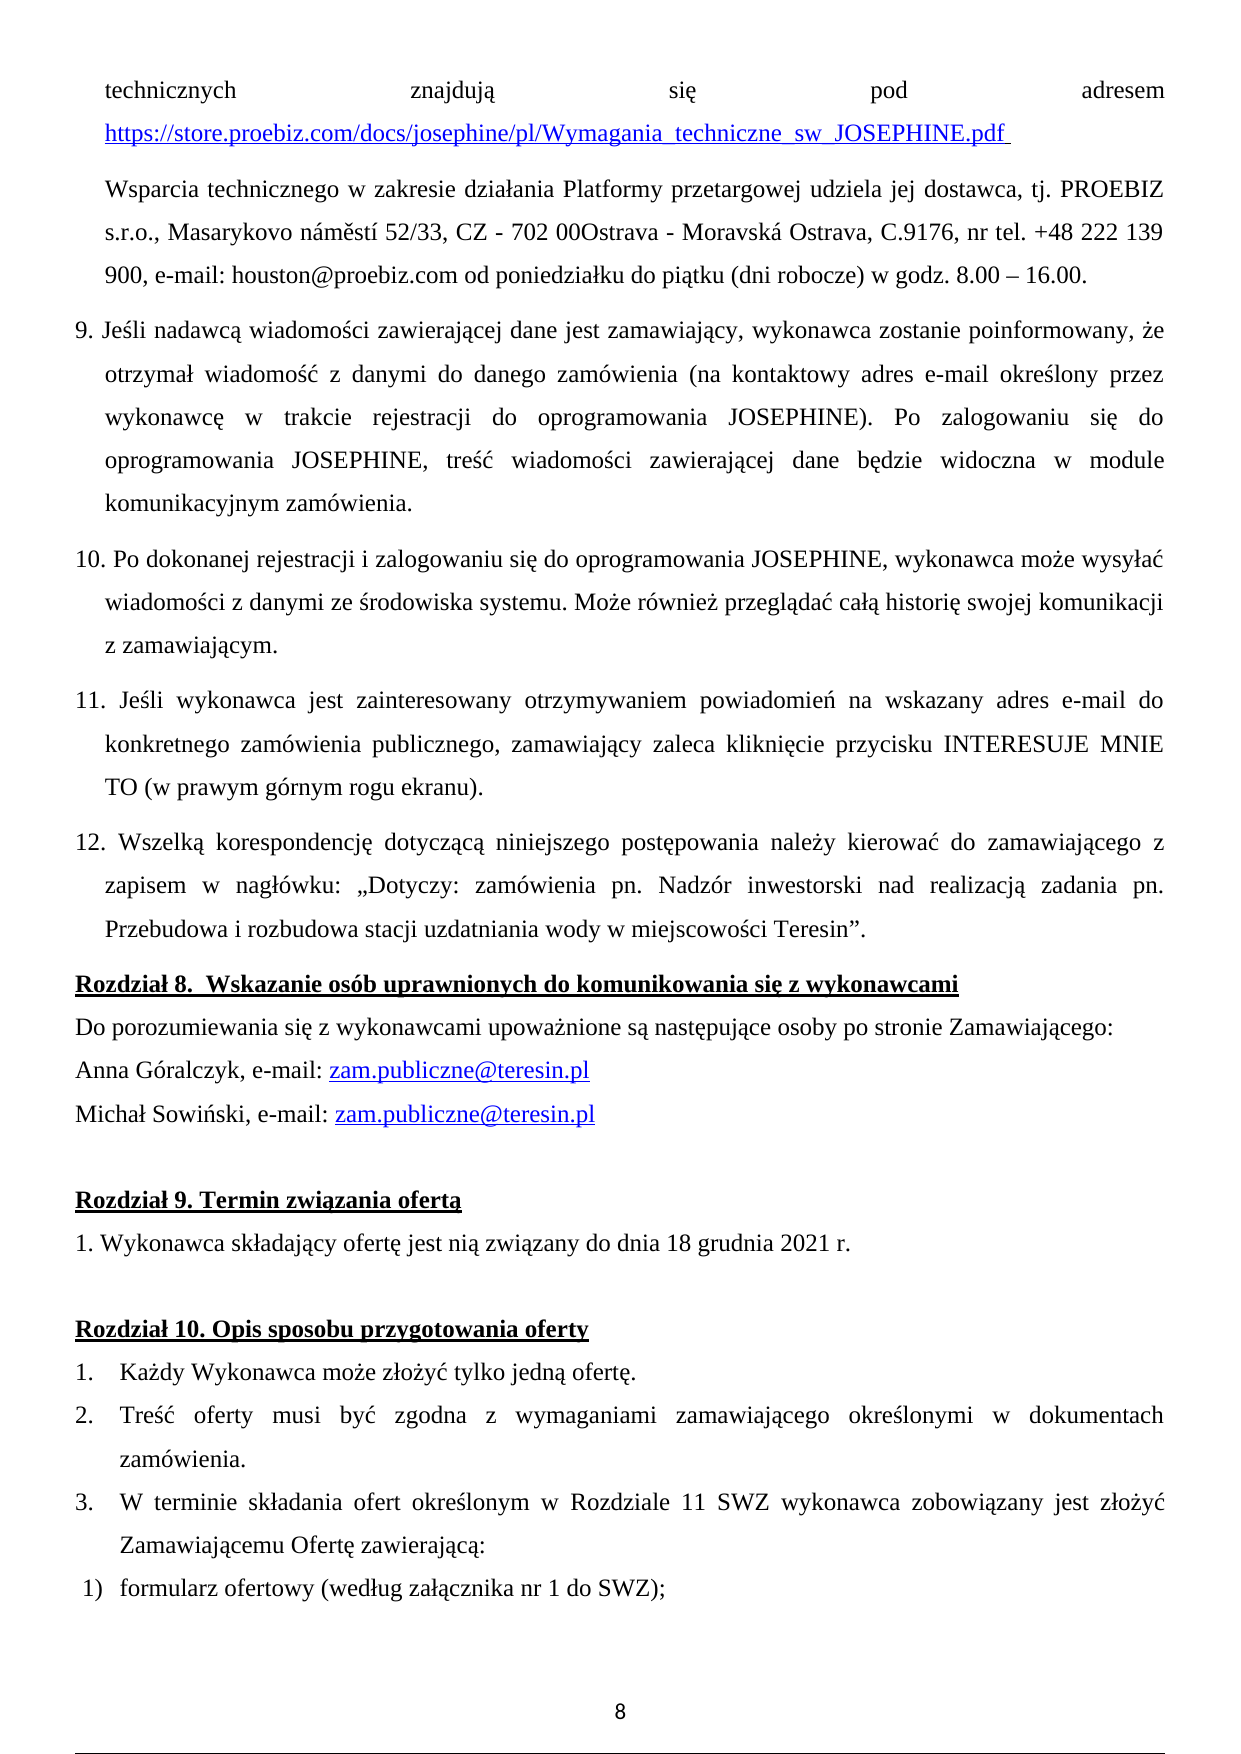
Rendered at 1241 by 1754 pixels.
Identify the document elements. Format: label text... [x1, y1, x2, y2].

text Rozdział 10. Opis sposobu przygotowania oferty [75, 1314, 1165, 1343]
text Anna Góralczyk, e-mail: zam.publiczne@teresin.pl [75, 1056, 1165, 1084]
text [75, 75, 1165, 147]
list formularz ofertowy (według załącznika nr 1 do SWZ); [82, 1573, 1165, 1602]
text Rozdział 8. Wskazanie osób uprawnionych do komunikowania się z wykonawcami [75, 969, 1165, 998]
list Treść oferty musi być zgodna z wymaganiami zamawiającego określonymi w dokumentach zamówienia. [75, 1401, 1165, 1472]
text Do porozumiewania się z wykonawcami upoważnione są następujące osoby po stronie Zamawiającego: [75, 1012, 1165, 1041]
text 10. Po dokonanej rejestracji i zalogowaniu się do oprogramowania JOSEPHINE, wykonawca może wysyłać wiadomości z danymi ze środowiska systemu. Może również przeglądać całą historię swojej komunikacji z zamawiającym. [75, 544, 1165, 659]
list Każdy Wykonawca może złożyć tylko jedną ofertę. [75, 1357, 1165, 1386]
list W terminie składania ofert określonym w Rozdziale 11 SWZ wykonawca zobowiązany jest złożyć Zamawiającemu Ofertę zawierającą: [75, 1487, 1165, 1559]
text 9. Jeśli nadawcą wiadomości zawierającej dane jest zamawiający, wykonawca zostanie poinformowany, że otrzymał wiadomość z danymi do danego zamówienia (na kontaktowy adres e-mail określony przez wykonawcę w trakcie rejestracji do oprogramowania JOSEPHINE). Po zalogowaniu się do oprogramowania JOSEPHINE, treść wiadomości zawierającej dane będzie widoczna w module komunikacyjnym zamówienia. [75, 316, 1165, 517]
text 11. Jeśli wykonawca jest zainteresowany otrzymywaniem powiadomień na wskazany adres e-mail do konkretnego zamówienia publicznego, zamawiający zaleca kliknięcie przycisku INTERESUJE MNIE TO (w prawym górnym rogu ekranu). [75, 686, 1165, 801]
text Rozdział 9. Termin związania ofertą [75, 1185, 1165, 1214]
text 1. Wykonawca składający ofertę jest nią związany do dnia 18 grudnia 2021 r. [75, 1228, 1165, 1257]
text Wsparcia technicznego w zakresie działania Platformy przetargowej udziela jej dostawca, tj. PROEBIZ s.r.o., Masarykovo náměstí 52/33, CZ - 702 00Ostrava - Moravská Ostrava, C.9176, nr tel. +48 222 139 900, e-mail: houston@proebiz.com od poniedziałku do piątku (dni robocze) w godz. 8.00 – 16.00. [104, 174, 1165, 289]
text Michał Sowiński, e-mail: zam.publiczne@teresin.pl [75, 1099, 1165, 1127]
text 12. Wszelką korespondencję dotyczącą niniejszego postępowania należy kierować do zamawiającego z zapisem w nagłówku: „Dotyczy: zamówienia pn. Nadzór inwestorski nad realizacją zadania pn. Przebudowa i rozbudowa stacji uzdatniania wody w miejscowości Teresin”. [75, 827, 1165, 942]
